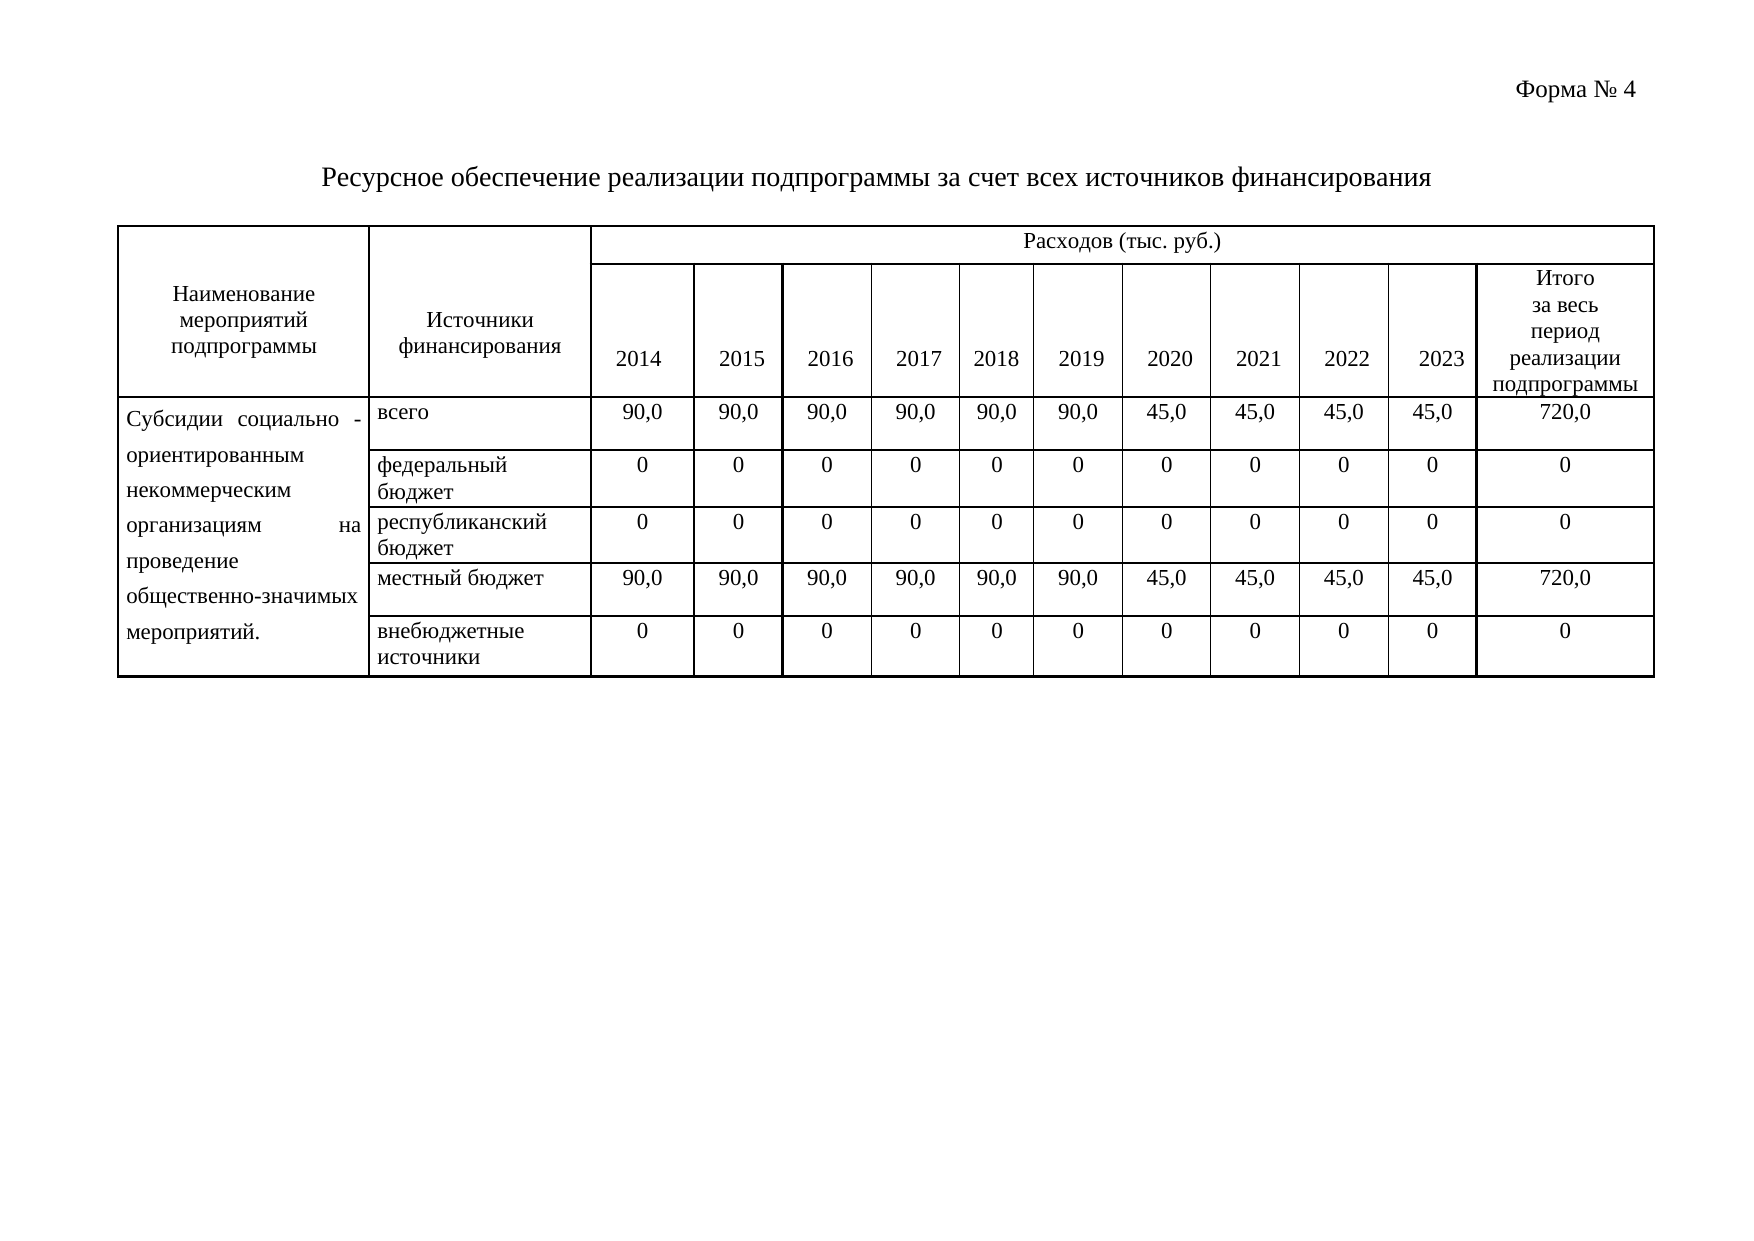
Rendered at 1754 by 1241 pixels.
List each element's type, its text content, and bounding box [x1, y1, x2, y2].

table_cell Итого за весь период реализации подпрограммы [1478, 265, 1653, 396]
table_cell 2022 [1300, 265, 1388, 396]
table_cell 0 [1300, 451, 1388, 506]
table_cell 90,0 [784, 398, 871, 449]
table_cell 2021 [1211, 265, 1299, 396]
table_header Источники финансирования [370, 227, 590, 396]
table_cell 0 [592, 617, 693, 675]
table_cell 90,0 [695, 398, 781, 449]
table_cell 720,0 [1478, 564, 1653, 615]
table_cell 45,0 [1300, 564, 1388, 615]
table_cell 0 [1389, 451, 1475, 506]
table_cell 0 [1211, 451, 1299, 506]
table_cell 0 [592, 508, 693, 562]
table_cell 0 [1211, 617, 1299, 675]
table_cell 90,0 [592, 398, 693, 449]
table_cell 0 [592, 451, 693, 506]
table_cell 2017 [872, 265, 959, 396]
table_cell 2020 [1123, 265, 1210, 396]
table_cell 0 [1123, 508, 1210, 562]
table_cell 0 [872, 508, 959, 562]
table_cell 90,0 [960, 398, 1033, 449]
table_cell Субсидии социально -ориентированным некоммерческим организациям на проведение общественно-значимых мероприятий. [119, 398, 368, 675]
table_cell 90,0 [784, 564, 871, 615]
table_cell 90,0 [1034, 398, 1122, 449]
table_cell 45,0 [1211, 564, 1299, 615]
table_cell 0 [1478, 508, 1653, 562]
table_cell 0 [1211, 508, 1299, 562]
table_cell 45,0 [1123, 398, 1210, 449]
table_cell 0 [1034, 617, 1122, 675]
table_cell 0 [960, 508, 1033, 562]
table_cell 0 [960, 617, 1033, 675]
table_cell 0 [695, 508, 781, 562]
table_cell всего [370, 398, 590, 449]
table_cell 0 [1389, 617, 1475, 675]
table_cell 0 [1478, 451, 1653, 506]
table_cell местный бюджет [370, 564, 590, 615]
table_cell 2019 [1034, 265, 1122, 396]
table_cell 2015 [695, 265, 781, 396]
table_cell 90,0 [872, 564, 959, 615]
table_cell 0 [1123, 451, 1210, 506]
table_cell 45,0 [1123, 564, 1210, 615]
table_cell 90,0 [1034, 564, 1122, 615]
table_cell 0 [1478, 617, 1653, 675]
text Форма № 4 [118, 74, 1636, 103]
table_cell 0 [695, 617, 781, 675]
table_cell 90,0 [592, 564, 693, 615]
table_cell 0 [695, 451, 781, 506]
table_header Наименование мероприятий подпрограммы [119, 227, 368, 396]
table_cell 0 [1300, 508, 1388, 562]
table_cell 0 [1034, 508, 1122, 562]
table_cell внебюджетные источники [370, 617, 590, 675]
table_cell 45,0 [1211, 398, 1299, 449]
table_cell 0 [784, 508, 871, 562]
table_cell 2016 [784, 265, 871, 396]
table_cell 0 [1389, 508, 1475, 562]
table_cell республиканский бюджет [370, 508, 590, 562]
table_header Расходов (тыс. руб.) [592, 227, 1653, 262]
table_cell 90,0 [695, 564, 781, 615]
table_cell 0 [1300, 617, 1388, 675]
table_cell 0 [872, 451, 959, 506]
table_cell 45,0 [1300, 398, 1388, 449]
table_cell 2023 [1389, 265, 1475, 396]
table_cell 90,0 [872, 398, 959, 449]
table_cell 0 [784, 451, 871, 506]
table_cell 45,0 [1389, 398, 1475, 449]
table_cell 2018 [960, 265, 1033, 396]
text Ресурсное обеспечение реализации подпрограммы за счет всех источников финансирования [118, 160, 1636, 192]
table_cell 0 [784, 617, 871, 675]
table_cell 720,0 [1478, 398, 1653, 449]
table_cell 0 [960, 451, 1033, 506]
table_cell федеральный бюджет [370, 451, 590, 506]
table_cell 2014 [592, 265, 693, 396]
table_cell 45,0 [1389, 564, 1475, 615]
table_cell 90,0 [960, 564, 1033, 615]
table_cell 0 [1034, 451, 1122, 506]
table_cell 0 [1123, 617, 1210, 675]
table_cell 0 [872, 617, 959, 675]
